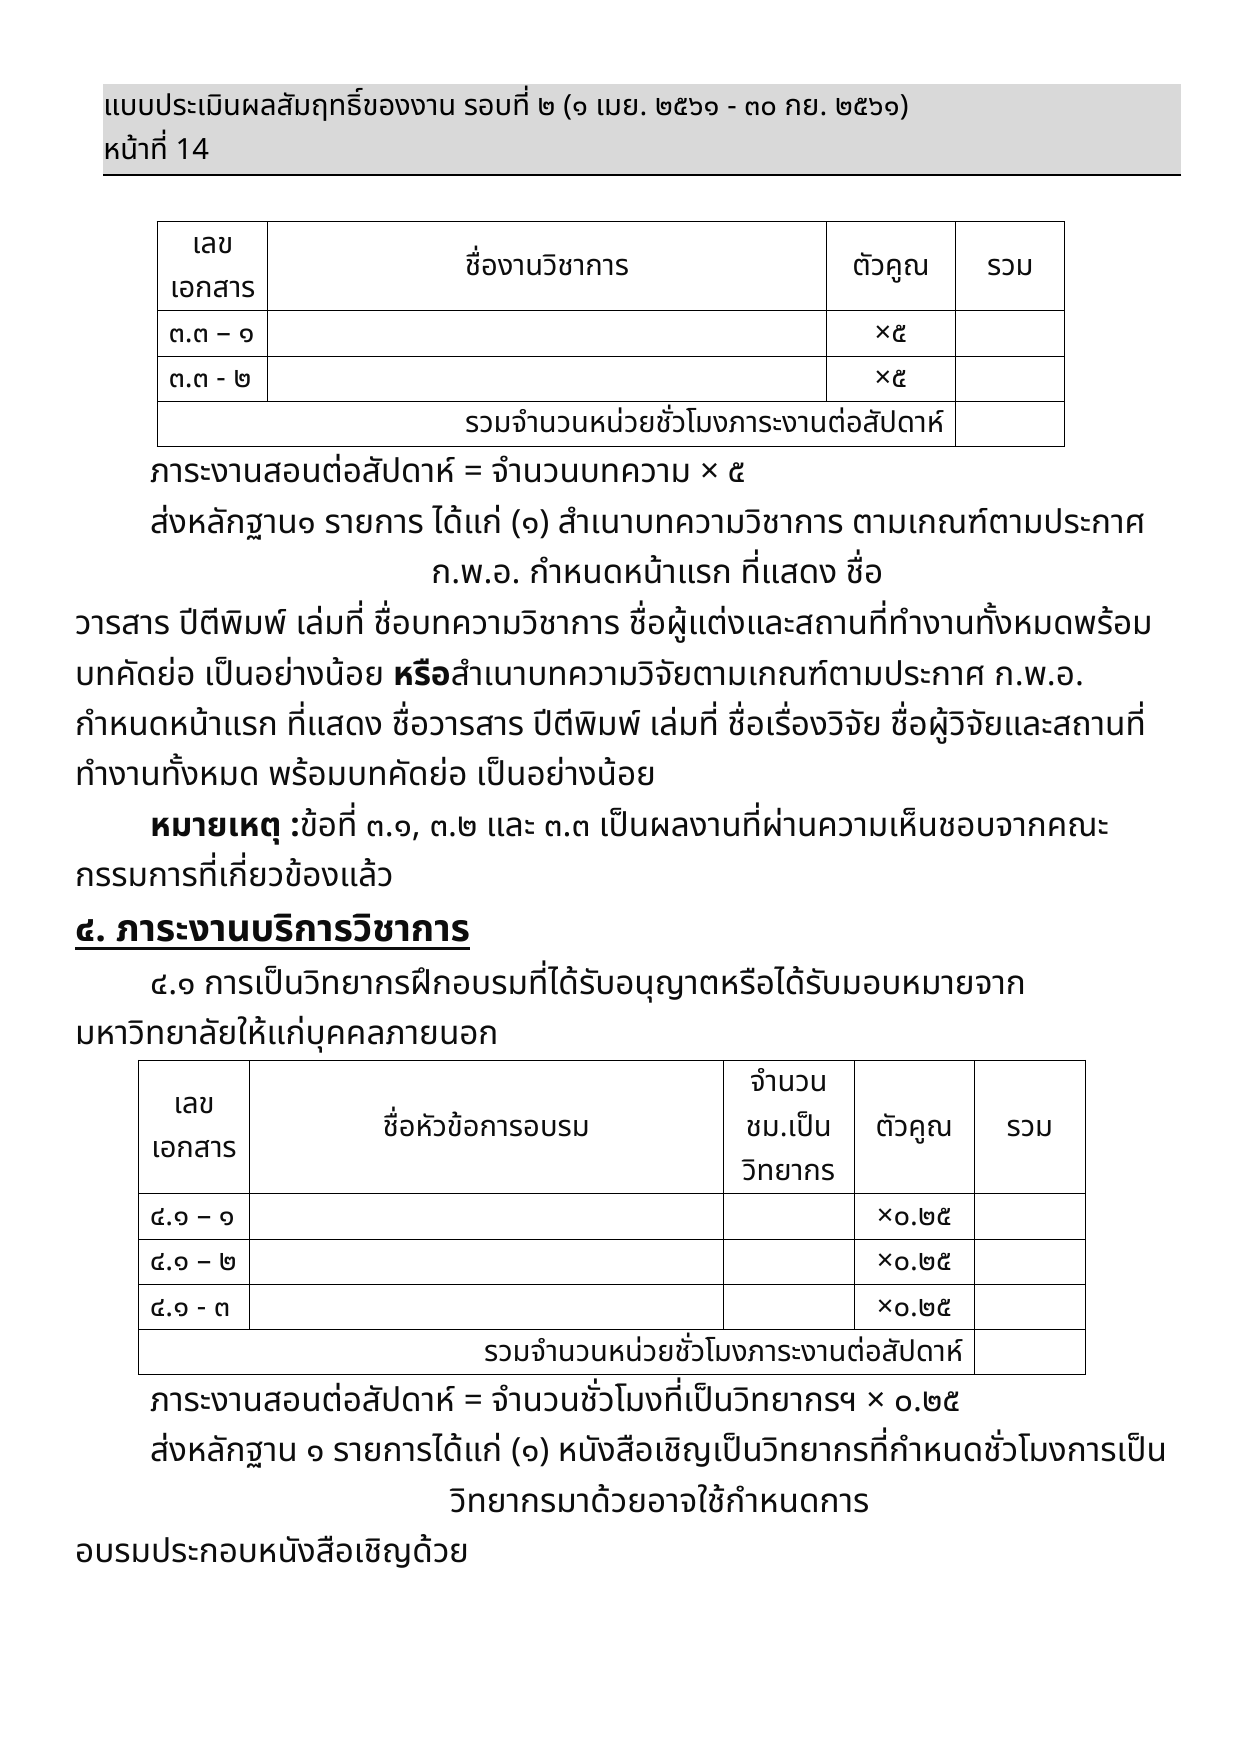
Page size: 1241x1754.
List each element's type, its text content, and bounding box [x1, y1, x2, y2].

table_cell [250, 1240, 723, 1284]
table_cell [975, 1240, 1085, 1284]
table_cell [724, 1194, 854, 1238]
text ๔.๑ การเป็นวิทยากรฝึกอบรมที่ได้รับอนุญาตหรือได้รับมอบหมายจากมหาวิทยาลัยให้แก่บุคคลภายนอก [75, 959, 1181, 1060]
table_cell [250, 1194, 723, 1238]
table_header เลขเอกสาร [158, 222, 267, 310]
table_header ตัวคูณ [827, 222, 955, 310]
table_header รวม [975, 1061, 1085, 1193]
table_cell ๓.๓ – ๑ [158, 311, 267, 356]
table_cell ×๕ [827, 311, 955, 356]
table_cell [956, 402, 1064, 446]
text วารสาร ปีตีพิมพ์ เล่มที่ ชื่อบทความวิชาการ ชื่อผู้แต่งและสถานที่ทำงานทั้งหมดพร้อมบทคัดย่อ เป็นอย่างน้อย หรือสำเนาบทความวิจัยตามเกณฑ์ตามประกาศ ก.พ.อ. กำหนดหน้าแรก ที่แสดง ชื่อวารสาร ปีตีพิมพ์ เล่มที่ ชื่อเรื่องวิจัย ชื่อผู้วิจัยและสถานที่ทำงานทั้งหมด พร้อมบทคัดย่อ เป็นอย่างน้อย [75, 599, 1181, 801]
table_cell ๔.๑ - ๓ [139, 1285, 249, 1329]
table_cell [250, 1285, 723, 1329]
table_cell [724, 1285, 854, 1329]
text อบรมประกอบหนังสือเชิญด้วย [75, 1527, 1181, 1577]
table_header จำนวน ชม.เป็นวิทยากร [724, 1061, 854, 1193]
table_cell [975, 1194, 1085, 1238]
table_cell รวมจำนวนหน่วยชั่วโมงภาระงานต่อสัปดาห์ [158, 402, 955, 446]
table_cell [975, 1330, 1085, 1374]
table_cell [724, 1240, 854, 1284]
table_header ชื่อหัวข้อการอบรม [250, 1061, 723, 1193]
table_cell [956, 311, 1064, 356]
table_header ตัวคูณ [855, 1061, 974, 1193]
text ส่งหลักฐาน ๑ รายการได้แก่ (๑) หนังสือเชิญเป็นวิทยากรที่กำหนดชั่วโมงการเป็นวิทยากรมาด้วยอาจใช้กำหนดการ [150, 1426, 1181, 1527]
text หมายเหตุ :ข้อที่ ๓.๑, ๓.๒ และ ๓.๓ เป็นผลงานที่ผ่านความเห็นชอบจากคณะกรรมการที่เกี่ยวข้องแล้ว [75, 801, 1181, 902]
text ภาระงานสอนต่อสัปดาห์ = จำนวนบทความ × ๕ [150, 447, 1181, 498]
table_cell ×๐.๒๕ [855, 1194, 974, 1238]
table_cell ๔.๑ – ๒ [139, 1240, 249, 1284]
table_cell ×๕ [827, 357, 955, 401]
table_cell ×๐.๒๕ [855, 1285, 974, 1329]
table_header เลขเอกสาร [139, 1061, 249, 1193]
table_cell ๔.๑ – ๑ [139, 1194, 249, 1238]
table_cell รวมจำนวนหน่วยชั่วโมงภาระงานต่อสัปดาห์ [139, 1330, 974, 1374]
table_cell [268, 357, 826, 401]
text ๔. ภาระงานบริการวิชาการ [75, 902, 1181, 959]
table_cell [956, 357, 1064, 401]
table_header รวม [956, 222, 1064, 310]
table_cell [975, 1285, 1085, 1329]
table_cell [268, 311, 826, 356]
table_cell ×๐.๒๕ [855, 1240, 974, 1284]
table_header ชื่องานวิชาการ [268, 222, 826, 310]
text ภาระงานสอนต่อสัปดาห์ = จำนวนชั่วโมงที่เป็นวิทยากรฯ × ๐.๒๕ [150, 1375, 1181, 1426]
table_cell ๓.๓ - ๒ [158, 357, 267, 401]
text ส่งหลักฐาน๑ รายการ ได้แก่ (๑) สำเนาบทความวิชาการ ตามเกณฑ์ตามประกาศ ก.พ.อ. กำหนดหน้าแรก ที่แสดง ชื่อ [150, 498, 1181, 599]
